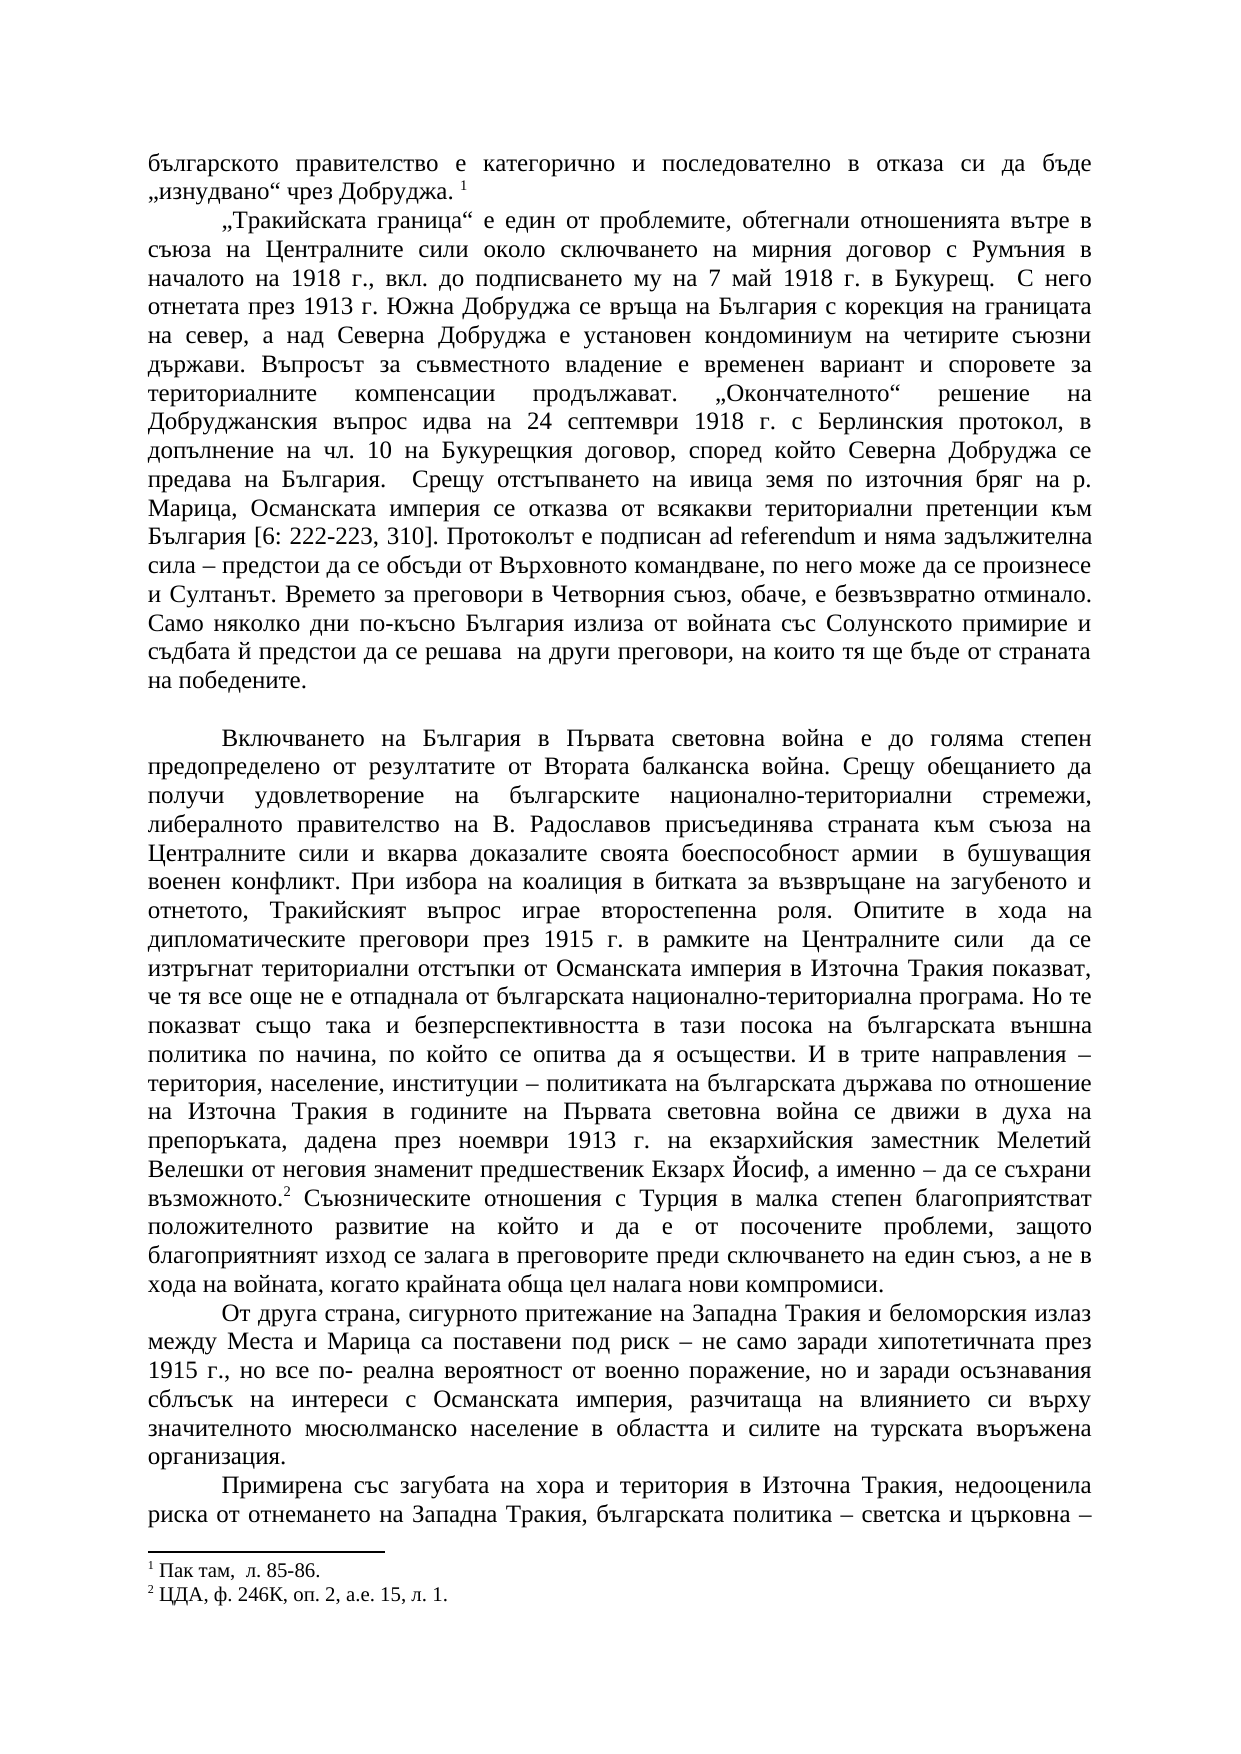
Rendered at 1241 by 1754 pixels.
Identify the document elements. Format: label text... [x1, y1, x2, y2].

text „Тракийската граница“ е един от проблемите, обтегнали отношенията вътре в съюза на Централните сили около сключването на мирния договор с Румъния в началото на 1918 г., вкл. до подписването му на 7 май 1918 г. в Букурещ. С него отнетата през 1913 г. Южна Добруджа се връща на България с корекция на границата на север, а над Северна Добруджа е установен кондоминиум на четирите съюзни държави. Въпросът за съвместното владение е временен вариант и споровете за териториалните компенсации продължават. „Окончателното“ решение на Добруджанския въпрос идва на 24 септември 1918 г. с Берлинския протокол, в допълнение на чл. 10 на Букурещкия договор, според който Северна Добруджа се предава на България. Срещу отстъпването на ивица земя по източния бряг на р. Марица, Османската империя се отказва от всякакви териториални претенции към България [6: 222-223, 310]. Протоколът е подписан ad referendum и няма задължителна сила – предстои да се обсъди от Върховното командване, по него може да се произнесе и Султанът. Времето за преговори в Четворния съюз, обаче, е безвъзвратно отминало. Само няколко дни по-късно България излиза от войната със Солунското примирие и съдбата й предстои да се решава на други преговори, на които тя ще бъде от страната на победените. [148, 205, 1093, 694]
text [148, 1470, 1093, 1528]
text От друга страна, сигурното притежание на Западна Тракия и беломорския излаз между Места и Марица са поставени под риск – не само заради хипотетичната през 1915 г., но все по- реална вероятност от военно поражение, но и заради осъзнавания сблъсък на интереси с Османската империя, разчитаща на влиянието си върху значителното мюсюлманско население в областта и силите на турската въоръжена организация. [148, 1298, 1093, 1470]
text Включването на България в Първата световна война е до голяма степен предопределено от резултатите от Втората балканска война. Срещу обещанието да получи удовлетворение на българските национално-териториални стремежи, либералното правителство на В. Радославов присъединява страната към съюза на Централните сили и вкарва доказалите своята боеспособност армии в бушуващия военен конфликт. При избора на коалиция в битката за възвръщане на загубеното и отнетото, Тракийският въпрос играе второстепенна роля. Опитите в хода на дипломатическите преговори през 1915 г. в рамките на Централните сили да се изтръгнат териториални отстъпки от Османската империя в Източна Тракия показват, че тя все още не е отпаднала от българската национално-териториална програма. Но те показват също така и безперспективността в тази посока на българската външна политика по начина, по който се опитва да я осъществи. И в трите направления – територия, население, институции – политиката на българската държава по отношение на Източна Тракия в годините на Първата световна война се движи в духа на препоръката, дадена през ноември 1913 г. на екзархийския заместник Мелетий Велешки от неговия знаменит предшественик Екзарх Йосиф, а именно – да се съхрани възможното. Съюзническите отношения с Турция в малка степен благоприятстват положителното развитие на който и да е от посочените проблеми, защото благоприятният изход се залага в преговорите преди сключването на един съюз, а не в хода на войната, когато крайната обща цел налага нови компромиси. [148, 723, 1093, 1298]
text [148, 148, 1093, 205]
